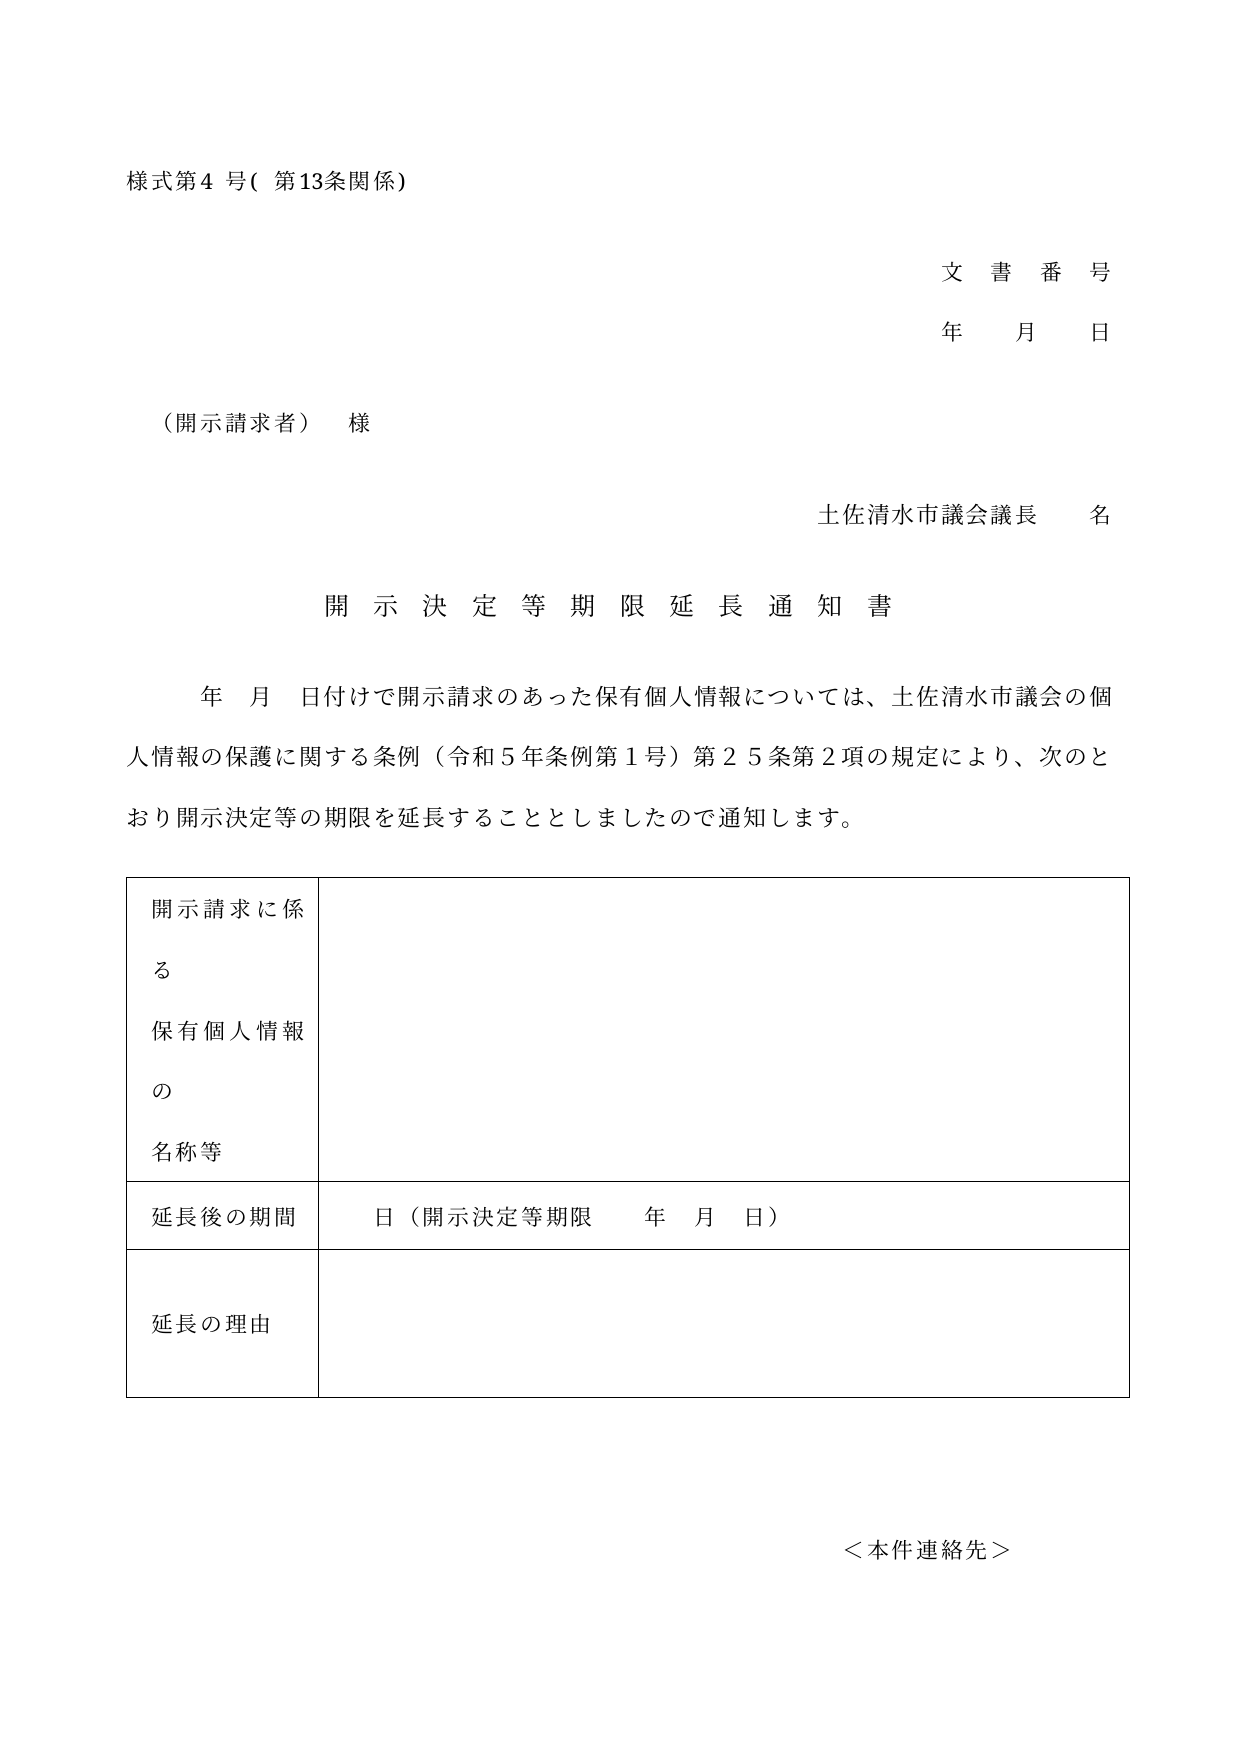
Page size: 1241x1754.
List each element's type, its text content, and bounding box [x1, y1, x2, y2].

text 開示決定等期限延長通知書 [126, 574, 1114, 634]
text 土佐清水市議会議長 名 [126, 483, 1114, 543]
table_header 開示請求に係る 保有個人情報の 名称等 [127, 878, 318, 1181]
text （開示請求者） 様 [126, 392, 1114, 453]
table_cell 延長後の期間 [127, 1182, 318, 1249]
table_cell [319, 1250, 1129, 1397]
table_cell 延長の理由 [127, 1250, 318, 1397]
table_header [319, 878, 1129, 1181]
text ＜本件連絡先＞ [126, 1519, 1114, 1579]
text 様式第4号(第13条関係) [126, 149, 1114, 210]
text 年 月 日 [126, 301, 1114, 362]
text 文 書 番 号 [126, 240, 1114, 301]
table_cell 日（開示決定等期限 年 月 日） [319, 1182, 1129, 1249]
text 年 月 日付けで開示請求のあった保有個人情報については、土佐清水市議会の個人情報の保護に関する条例（令和５年条例第１号）第２５条第２項の規定により、次のとおり開示決定等の期限を延長することとしましたので通知します。 [126, 665, 1114, 847]
